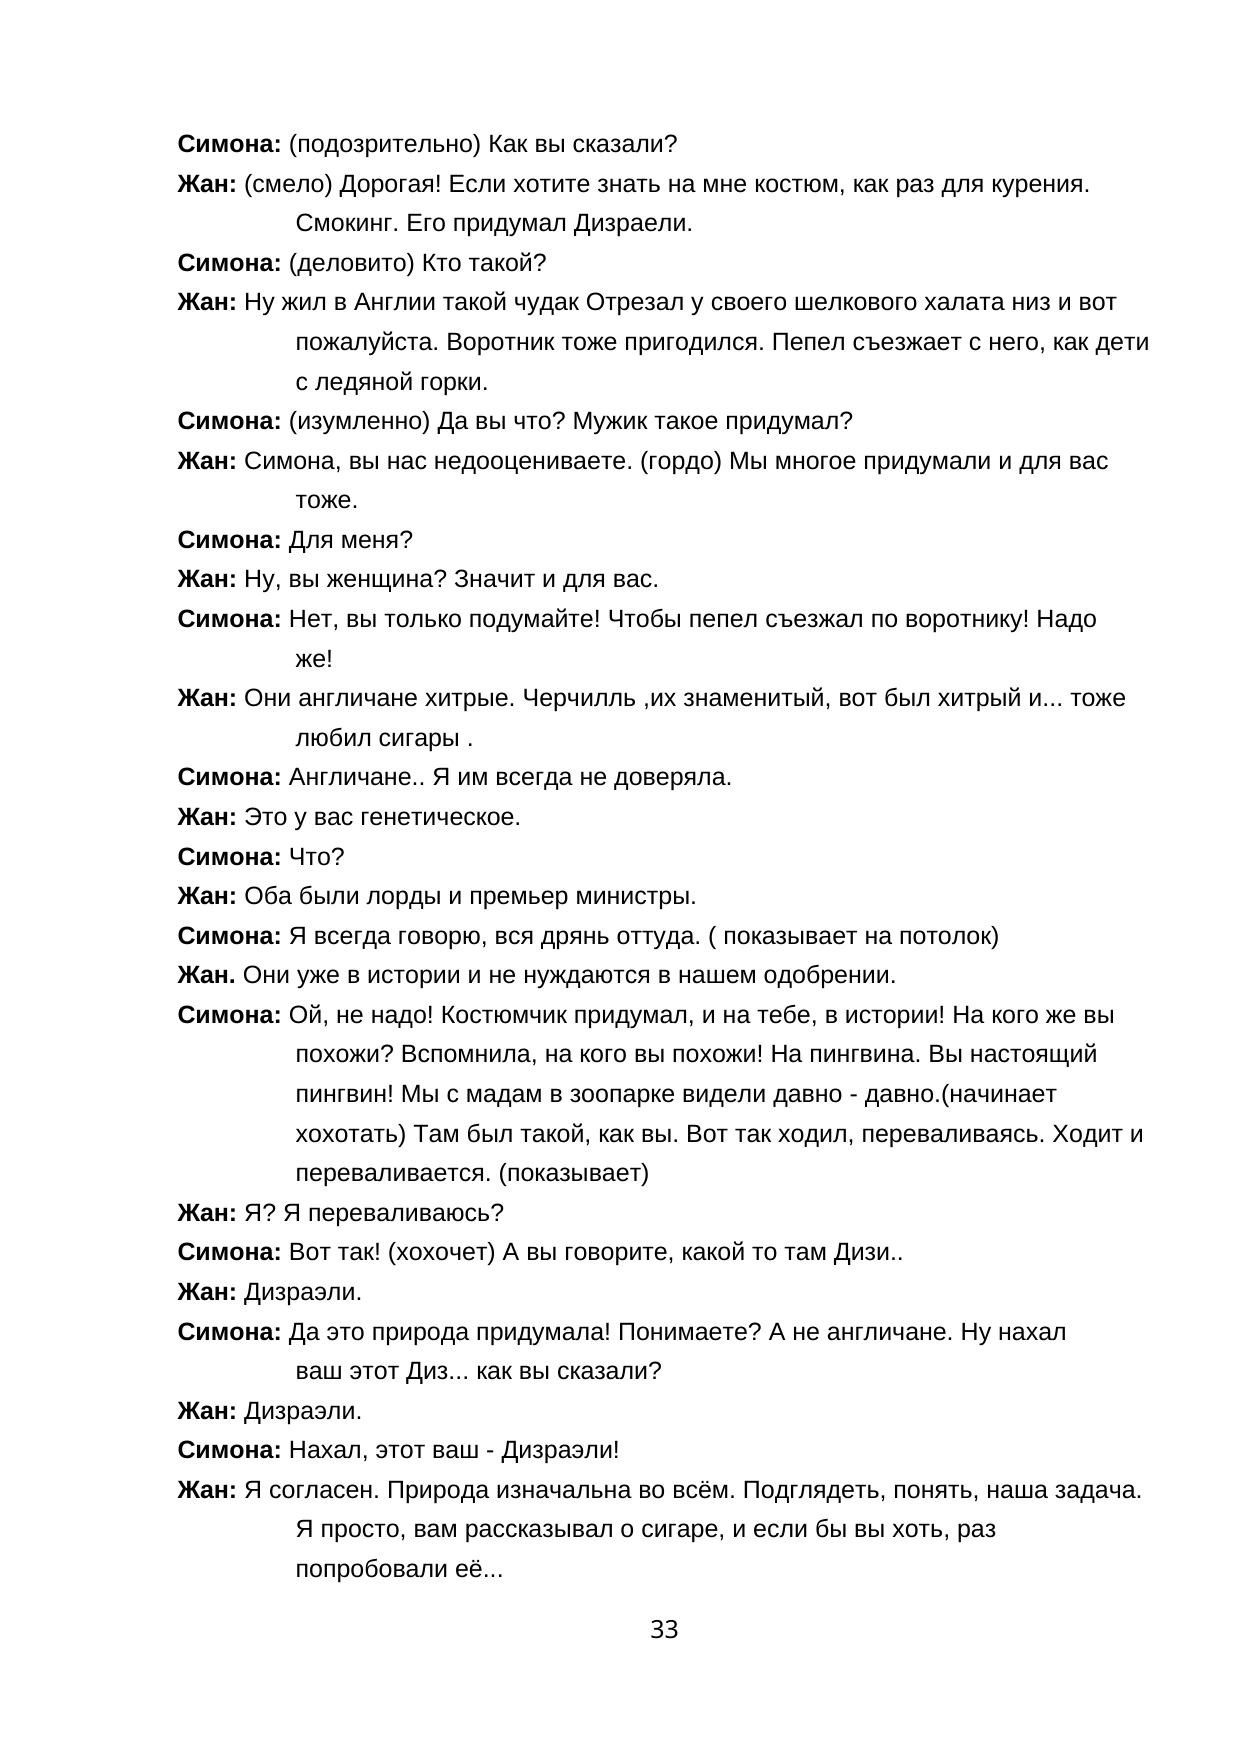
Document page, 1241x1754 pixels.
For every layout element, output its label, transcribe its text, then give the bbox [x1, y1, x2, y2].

text Жан: Ну, вы женщина? Значит и для вас. [177, 553, 1152, 593]
text Жан: Симона, вы нас недооцениваете. (гордо) Мы многое придумали и для вас [177, 435, 1152, 474]
text Жан: Это у вас генетическое. [177, 791, 1152, 831]
text Симона: Ой, не надо! Костюмчик придумал, и на тебе, в истории! На кого же вы похожи? Вспомнила, на кого вы похожи! На пингвина. Вы настоящий пингвин! Мы с мадам в зоопарке видели давно - давно.(начинает хохотать) Там был такой, как вы. Вот так ходил, переваливаясь. Ходит и переваливается. (показывает) [177, 989, 1152, 1187]
text Симона: Да это природа придумала! Понимаете? А не англичане. Ну нахал [177, 1306, 1152, 1345]
text Симона: Что? [177, 831, 1152, 870]
text Жан: Дизраэли. [177, 1266, 1152, 1306]
text Жан. Они уже в истории и не нуждаются в нашем одобрении. [177, 949, 1152, 989]
text тоже. [177, 474, 1152, 514]
text Смокинг. Его придумал Дизраели. [177, 197, 1152, 237]
text Симона: Нахал, этот ваш - Дизраэли! [177, 1424, 1152, 1464]
text Симона: (деловито) Кто такой? [177, 237, 1152, 276]
text Жан: (смело) Дорогая! Если хотите знать на мне костюм, как раз для курения. [177, 158, 1152, 197]
text Жан: Оба были лорды и премьер министры. [177, 870, 1152, 910]
text Жан: Я? Я переваливаюсь? [177, 1187, 1152, 1226]
text Симона: Для меня? [177, 514, 1152, 553]
text Симона: Нет, вы только подумайте! Чтобы пепел съезжал по воротнику! Надо [177, 593, 1152, 633]
text же! [177, 633, 1152, 672]
text Жан: Они англичане хитрые. Черчилль ,их знаменитый, вот был хитрый и... тоже любил сигары . [177, 672, 1152, 751]
text Симона: Я всегда говорю, вся дрянь оттуда. ( показывает на потолок) [177, 910, 1152, 949]
text Симона: (подозрительно) Как вы сказали? [177, 118, 1152, 158]
text Симона: (изумленно) Да вы что? Мужик такое придумал? [177, 395, 1152, 435]
text ваш этот Диз... как вы сказали? [177, 1345, 1152, 1385]
text Симона: Англичане.. Я им всегда не доверяла. [177, 751, 1152, 791]
text Симона: Вот так! (хохочет) А вы говорите, какой то там Дизи.. [177, 1226, 1152, 1266]
text Жан: Ну жил в Англии такой чудак Отрезал у своего шелкового халата низ и вот пожалуйста. Воротник тоже пригодился. Пепел съезжает с него, как дети с ледяной горки. [177, 276, 1152, 395]
text Жан: Дизраэли. [177, 1385, 1152, 1424]
text Жан: Я согласен. Природа изначальна во всём. Подглядеть, понять, наша задача. Я просто, вам рассказывал о сигаре, и если бы вы хоть, раз попробовали её... [177, 1464, 1152, 1583]
